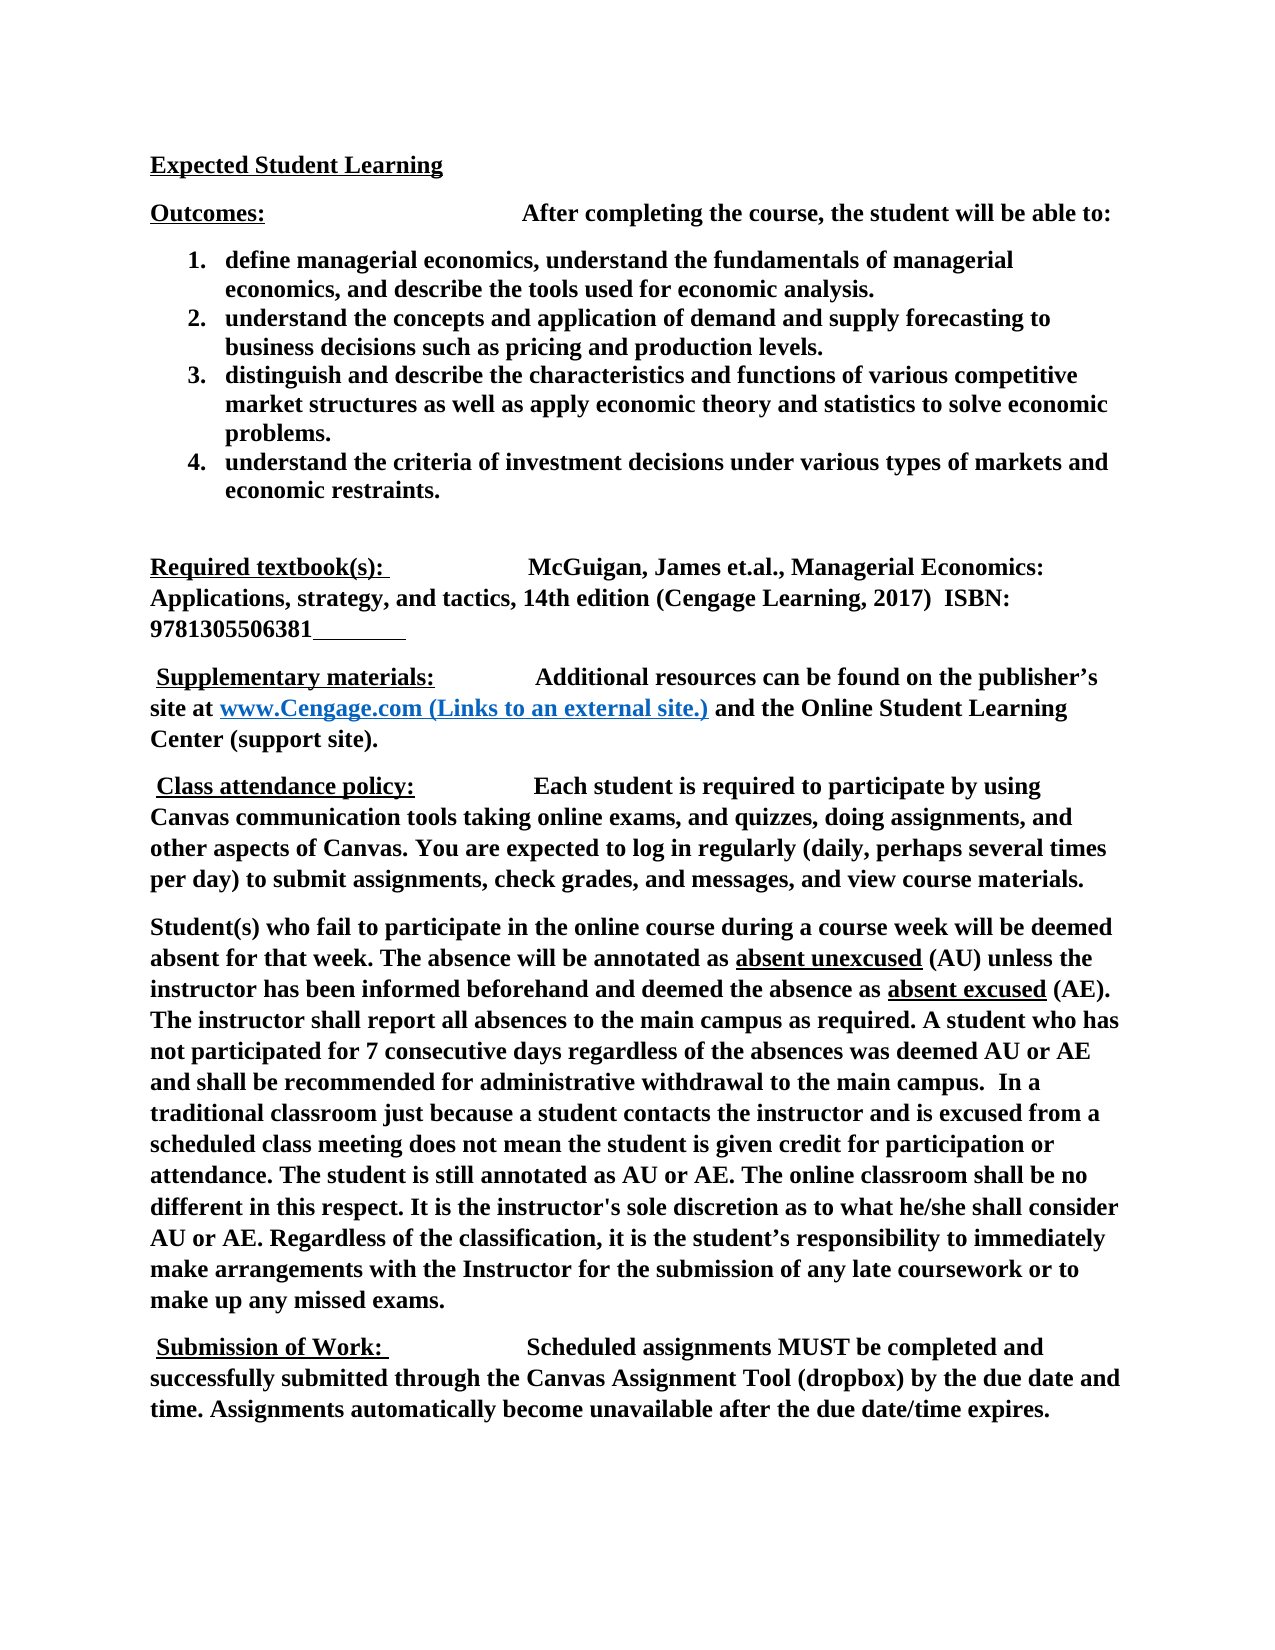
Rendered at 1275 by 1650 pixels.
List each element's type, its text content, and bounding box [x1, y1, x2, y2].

text Supplementary materials: Additional resources can be found on the publisher’s site at www.Cengage.com (Links to an external site.) and the Online Student Learning Center (support site). [150, 662, 1125, 752]
list distinguish and describe the characteristics and functions of various competitive market structures as well as apply economic theory and statistics to solve economic problems. [187, 360, 1125, 447]
list understand the concepts and application of demand and supply forecasting to business decisions such as pricing and production levels. [187, 303, 1125, 360]
list understand the criteria of investment decisions under various types of markets and economic restraints. [187, 447, 1125, 504]
text Outcomes: After completing the course, the student will be able to: [150, 198, 1125, 226]
text Submission of Work: Scheduled assignments MUST be completed and successfully submitted through the Canvas Assignment Tool (dropbox) by the due date and time. Assignments automatically become unavailable after the due date/time expires. [150, 1332, 1125, 1423]
text Class attendance policy: Each student is required to participate by using Canvas communication tools taking online exams, and quizzes, doing assignments, and other aspects of Canvas. You are expected to log in regularly (daily, perhaps several times per day) to submit assignments, check grades, and messages, and view course materials. [150, 771, 1125, 893]
text Expected Student Learning [150, 150, 1125, 179]
text Required textbook(s): McGuigan, James et.al., Managerial Economics: Applications, strategy, and tactics, 14th edition (Cengage Learning, 2017) ISBN: 9781305506381 [150, 552, 1125, 643]
list define managerial economics, understand the fundamentals of managerial economics, and describe the tools used for economic analysis. [187, 245, 1125, 303]
text Student(s) who fail to participate in the online course during a course week will be deemed absent for that week. The absence will be annotated as absent unexcused (AU) unless the instructor has been informed beforehand and deemed the absence as absent excused (AE). The instructor shall report all absences to the main campus as required. A student who has not participated for 7 consecutive days regardless of the absences was deemed AU or AE and shall be recommended for administrative withdrawal to the main campus. In a traditional classroom just because a student contacts the instructor and is excused from a scheduled class meeting does not mean the student is given credit for participation or attendance. The student is still annotated as AU or AE. The online classroom shall be no different in this respect. It is the instructor's sole discretion as to what he/she shall consider AU or AE. Regardless of the classification, it is the student’s responsibility to immediately make arrangements with the Instructor for the submission of any late coursework or to make up any missed exams. [150, 912, 1125, 1313]
